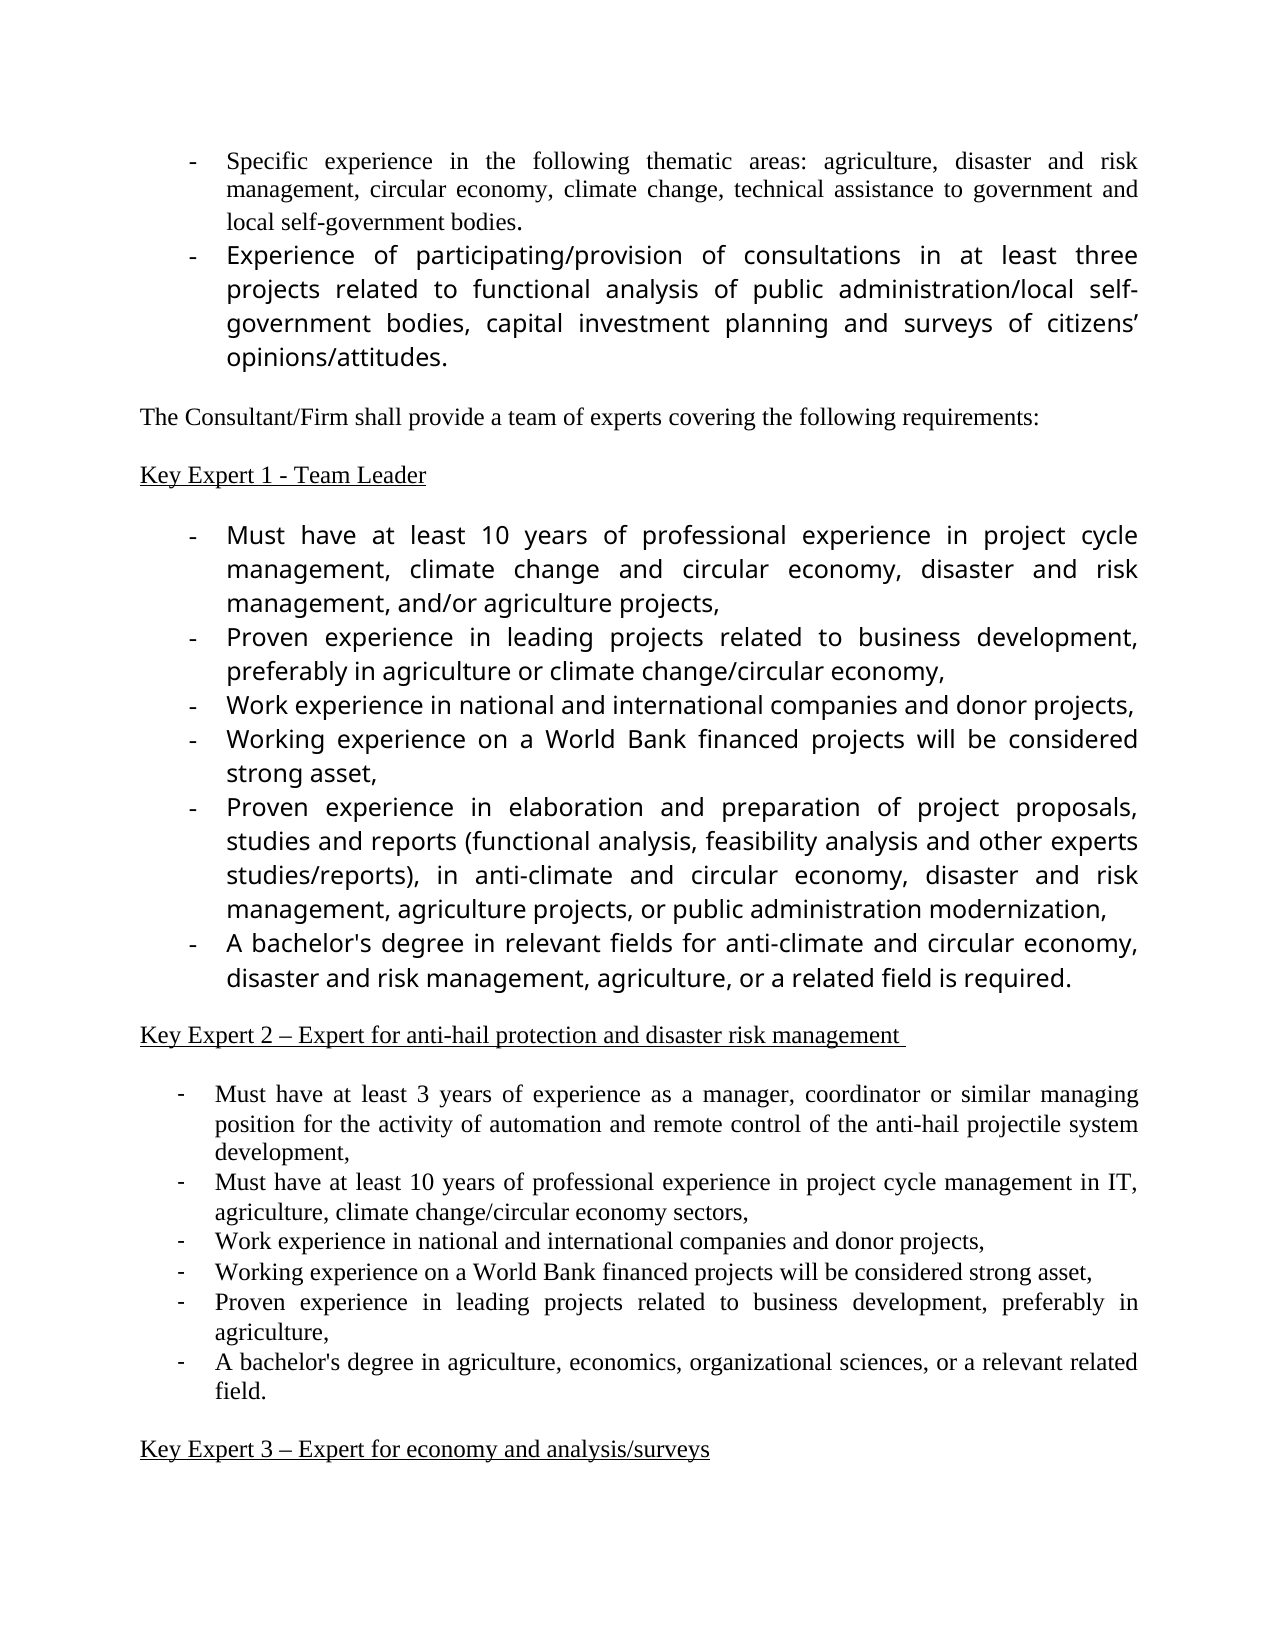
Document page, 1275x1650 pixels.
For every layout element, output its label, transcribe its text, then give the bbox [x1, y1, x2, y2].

list Working experience on a World Bank financed projects will be considered strong asset, [188, 722, 1139, 790]
list Proven experience in elaboration and preparation of project proposals, studies and reports (functional analysis, feasibility analysis and other experts studies/reports), in anti-climate and circular economy, disaster and risk management, agriculture projects, or public administration modernization, [188, 790, 1139, 926]
list Proven experience in leading projects related to business development, preferably in agriculture, [177, 1286, 1139, 1346]
list Must have at least 10 years of professional experience in project cycle management in IT, agriculture, climate change/circular economy sectors, [177, 1166, 1139, 1225]
list Working experience on a World Bank financed projects will be considered strong asset, [177, 1256, 1139, 1286]
list Work experience in national and international companies and donor projects, [177, 1225, 1139, 1256]
list Work experience in national and international companies and donor projects, [188, 688, 1139, 722]
text Key Expert 2 – Expert for anti-hail protection and disaster risk management [139, 1021, 1139, 1049]
text Key Expert 1 - Team Leader [139, 460, 1139, 489]
list A bachelor's degree in relevant fields for anti-climate and circular economy, disaster and risk management, agriculture, or a related field is required. [188, 926, 1139, 994]
text The Consultant/Firm shall provide a team of experts covering the following requirements: [139, 402, 1139, 431]
list Must have at least 3 years of experience as a manager, coordinator or similar managing position for the activity of automation and remote control of the anti-hail projectile system development, [177, 1078, 1139, 1166]
list A bachelor's degree in agriculture, economics, organizational sciences, or a relevant related field. [177, 1346, 1139, 1405]
text Key Expert 3 – Expert for economy and analysis/surveys [139, 1434, 1139, 1462]
list Proven experience in leading projects related to business development, preferably in agriculture or climate change/circular economy, [188, 619, 1139, 688]
list Must have at least 10 years of professional experience in project cycle management, climate change and circular economy, disaster and risk management, and/or agriculture projects, [188, 517, 1139, 619]
list Experience of participating/provision of consultations in at least three projects related to functional analysis of public administration/local self-government bodies, capital investment planning and surveys of citizens’ opinions/attitudes. [188, 237, 1139, 374]
list Specific experience in the following thematic areas: agriculture, disaster and risk management, circular economy, climate change, technical assistance to government and local self-government bodies. [188, 146, 1139, 237]
